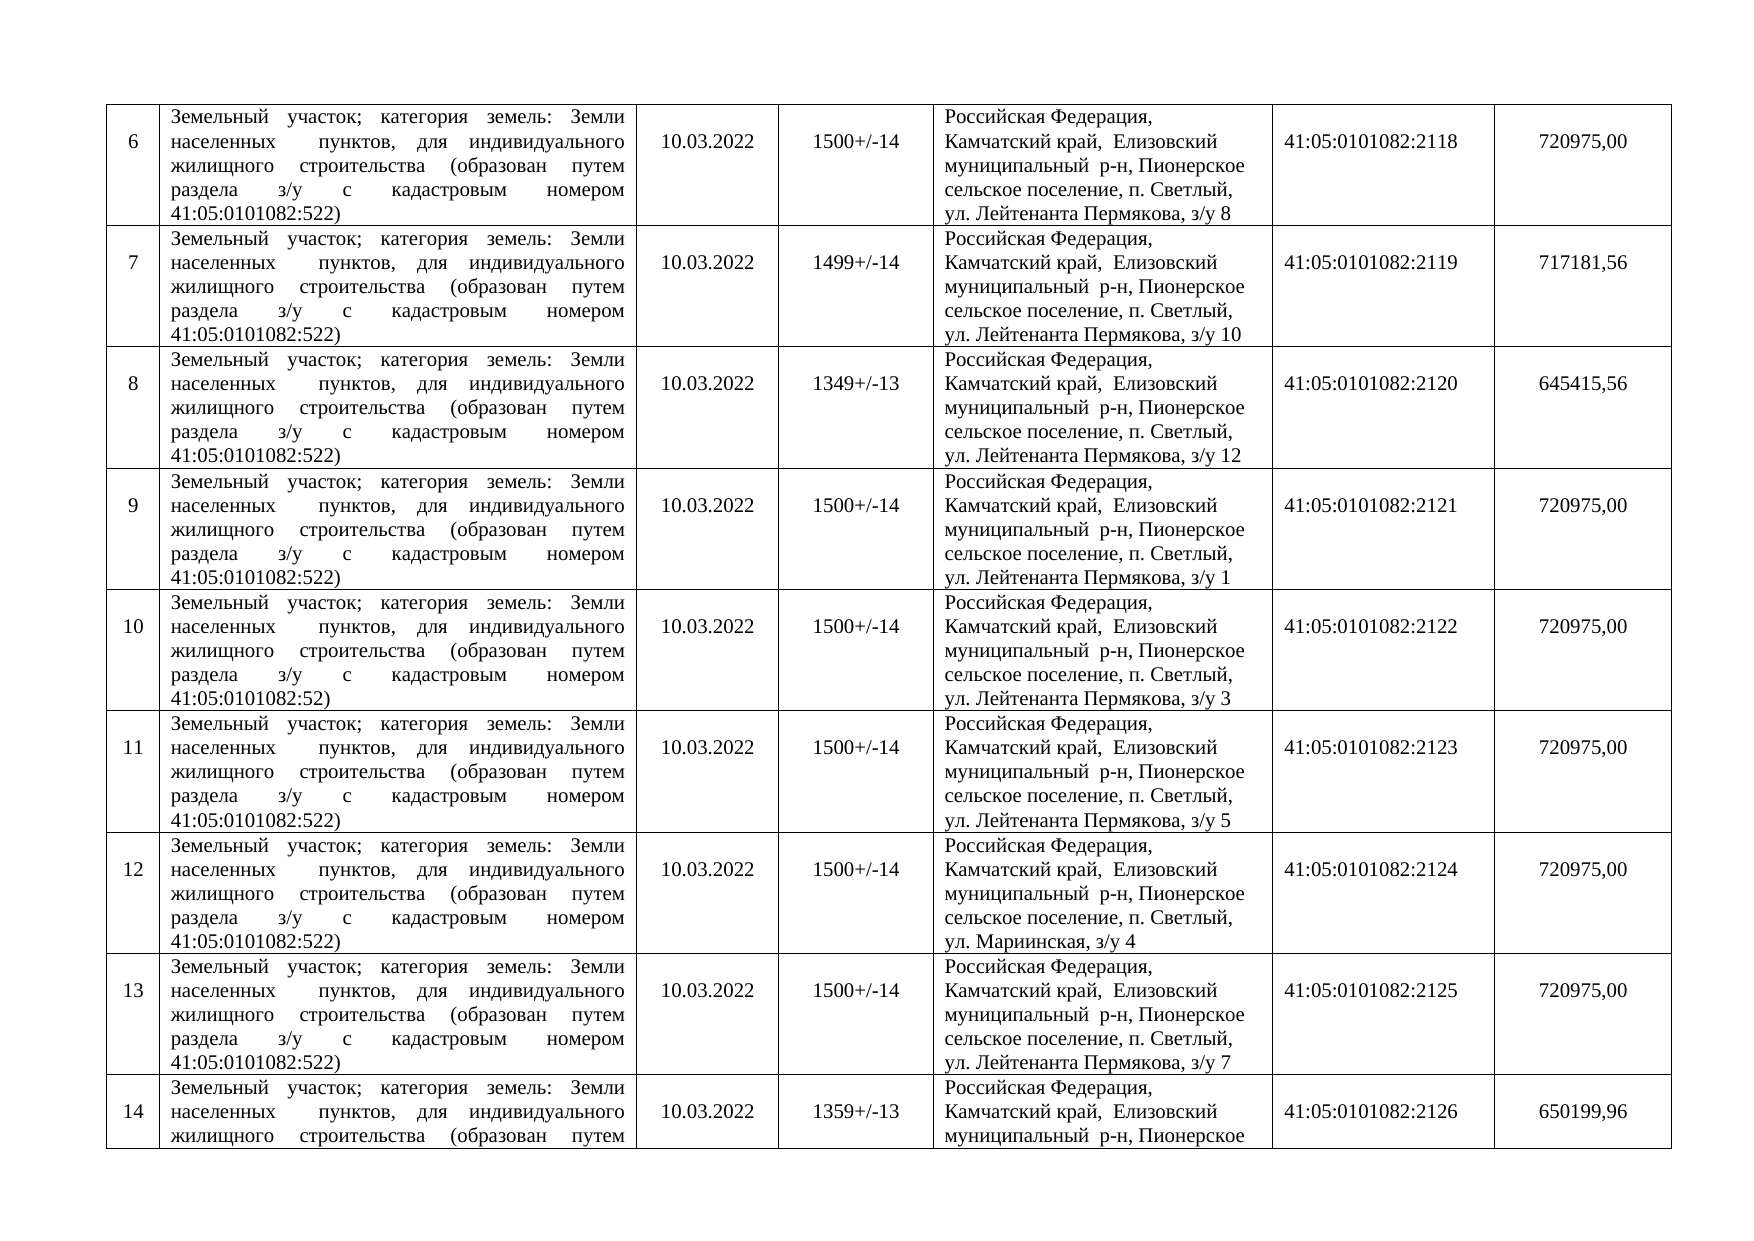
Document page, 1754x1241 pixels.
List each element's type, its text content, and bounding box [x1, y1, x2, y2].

table_cell 720975,00 [1495, 833, 1671, 953]
table_cell Земельный участок; категория земель: Земли населенных пунктов, для индивидуального жилищного строительства (образован путем раздела з/у с кадастровым номером 41:05:0101082:52) [160, 590, 636, 710]
table_cell 1500+/-14 [779, 833, 933, 953]
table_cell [934, 1075, 1272, 1147]
table_cell 1500+/-14 [779, 469, 933, 589]
table_cell 717181,56 [1495, 226, 1671, 346]
table_cell 41:05:0101082:2122 [1273, 590, 1494, 710]
table_cell 645415,56 [1495, 347, 1671, 467]
table_cell 1500+/-14 [779, 590, 933, 710]
table_cell 41:05:0101082:2125 [1273, 954, 1494, 1074]
table_cell 41:05:0101082:2119 [1273, 226, 1494, 346]
table_cell 1500+/-14 [779, 954, 933, 1074]
table_cell 720975,00 [1495, 954, 1671, 1074]
table_cell 1500+/-14 [779, 105, 933, 225]
table_cell 1499+/-14 [779, 226, 933, 346]
table_cell 8 [107, 347, 159, 467]
table_cell 1500+/-14 [779, 711, 933, 832]
table_cell Российская Федерация, Камчатский край, Елизовский муниципальный р-н, Пионерское сельское поселение, п. Светлый, ул. Лейтенанта Пермякова, з/у 7 [934, 954, 1272, 1074]
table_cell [160, 105, 636, 225]
table_cell Российская Федерация, Камчатский край, Елизовский муниципальный р-н, Пионерское сельское поселение, п. Светлый, ул. Лейтенанта Пермякова, з/у 10 [934, 226, 1272, 346]
table_cell 41:05:0101082:2124 [1273, 833, 1494, 953]
table_cell 14 [107, 1075, 159, 1147]
table_cell 10.03.2022 [637, 833, 778, 953]
table_cell 11 [107, 711, 159, 832]
table_cell 10.03.2022 [637, 105, 778, 225]
table_cell 10.03.2022 [637, 711, 778, 832]
table_cell 720975,00 [1495, 105, 1671, 225]
table_cell Российская Федерация, Камчатский край, Елизовский муниципальный р-н, Пионерское сельское поселение, п. Светлый, ул. Лейтенанта Пермякова, з/у 12 [934, 347, 1272, 467]
table_cell 7 [107, 226, 159, 346]
table_cell 650199,96 [1495, 1075, 1671, 1147]
table_cell Российская Федерация, Камчатский край, Елизовский муниципальный р-н, Пионерское сельское поселение, п. Светлый, ул. Лейтенанта Пермякова, з/у 8 [934, 105, 1272, 225]
table_cell 41:05:0101082:2126 [1273, 1075, 1494, 1147]
table_cell Российская Федерация, Камчатский край, Елизовский муниципальный р-н, Пионерское сельское поселение, п. Светлый, ул. Лейтенанта Пермякова, з/у 5 [934, 711, 1272, 832]
table_cell 41:05:0101082:2118 [1273, 105, 1494, 225]
table_cell Российская Федерация, Камчатский край, Елизовский муниципальный р-н, Пионерское сельское поселение, п. Светлый, ул. Лейтенанта Пермякова, з/у 3 [934, 590, 1272, 710]
table_cell 10.03.2022 [637, 226, 778, 346]
table_cell 10.03.2022 [637, 1075, 778, 1147]
table_cell 9 [107, 469, 159, 589]
table_cell Российская Федерация, Камчатский край, Елизовский муниципальный р-н, Пионерское сельское поселение, п. Светлый, ул. Лейтенанта Пермякова, з/у 1 [934, 469, 1272, 589]
table_cell 720975,00 [1495, 469, 1671, 589]
table_cell 10.03.2022 [637, 469, 778, 589]
table_cell 720975,00 [1495, 590, 1671, 710]
table_cell 12 [107, 833, 159, 953]
table_cell 10.03.2022 [637, 590, 778, 710]
table_cell 41:05:0101082:2121 [1273, 469, 1494, 589]
table_cell 1359+/-13 [779, 1075, 933, 1147]
table_cell Российская Федерация, Камчатский край, Елизовский муниципальный р-н, Пионерское сельское поселение, п. Светлый, ул. Мариинская, з/у 4 [934, 833, 1272, 953]
table_cell 6 [107, 105, 159, 225]
table_cell 13 [107, 954, 159, 1074]
table_cell 41:05:0101082:2120 [1273, 347, 1494, 467]
table_cell 10.03.2022 [637, 954, 778, 1074]
table_cell 10 [107, 590, 159, 710]
table_cell 1349+/-13 [779, 347, 933, 467]
table_cell 41:05:0101082:2123 [1273, 711, 1494, 832]
table_cell 10.03.2022 [637, 347, 778, 467]
table_cell 720975,00 [1495, 711, 1671, 832]
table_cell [160, 1075, 636, 1147]
